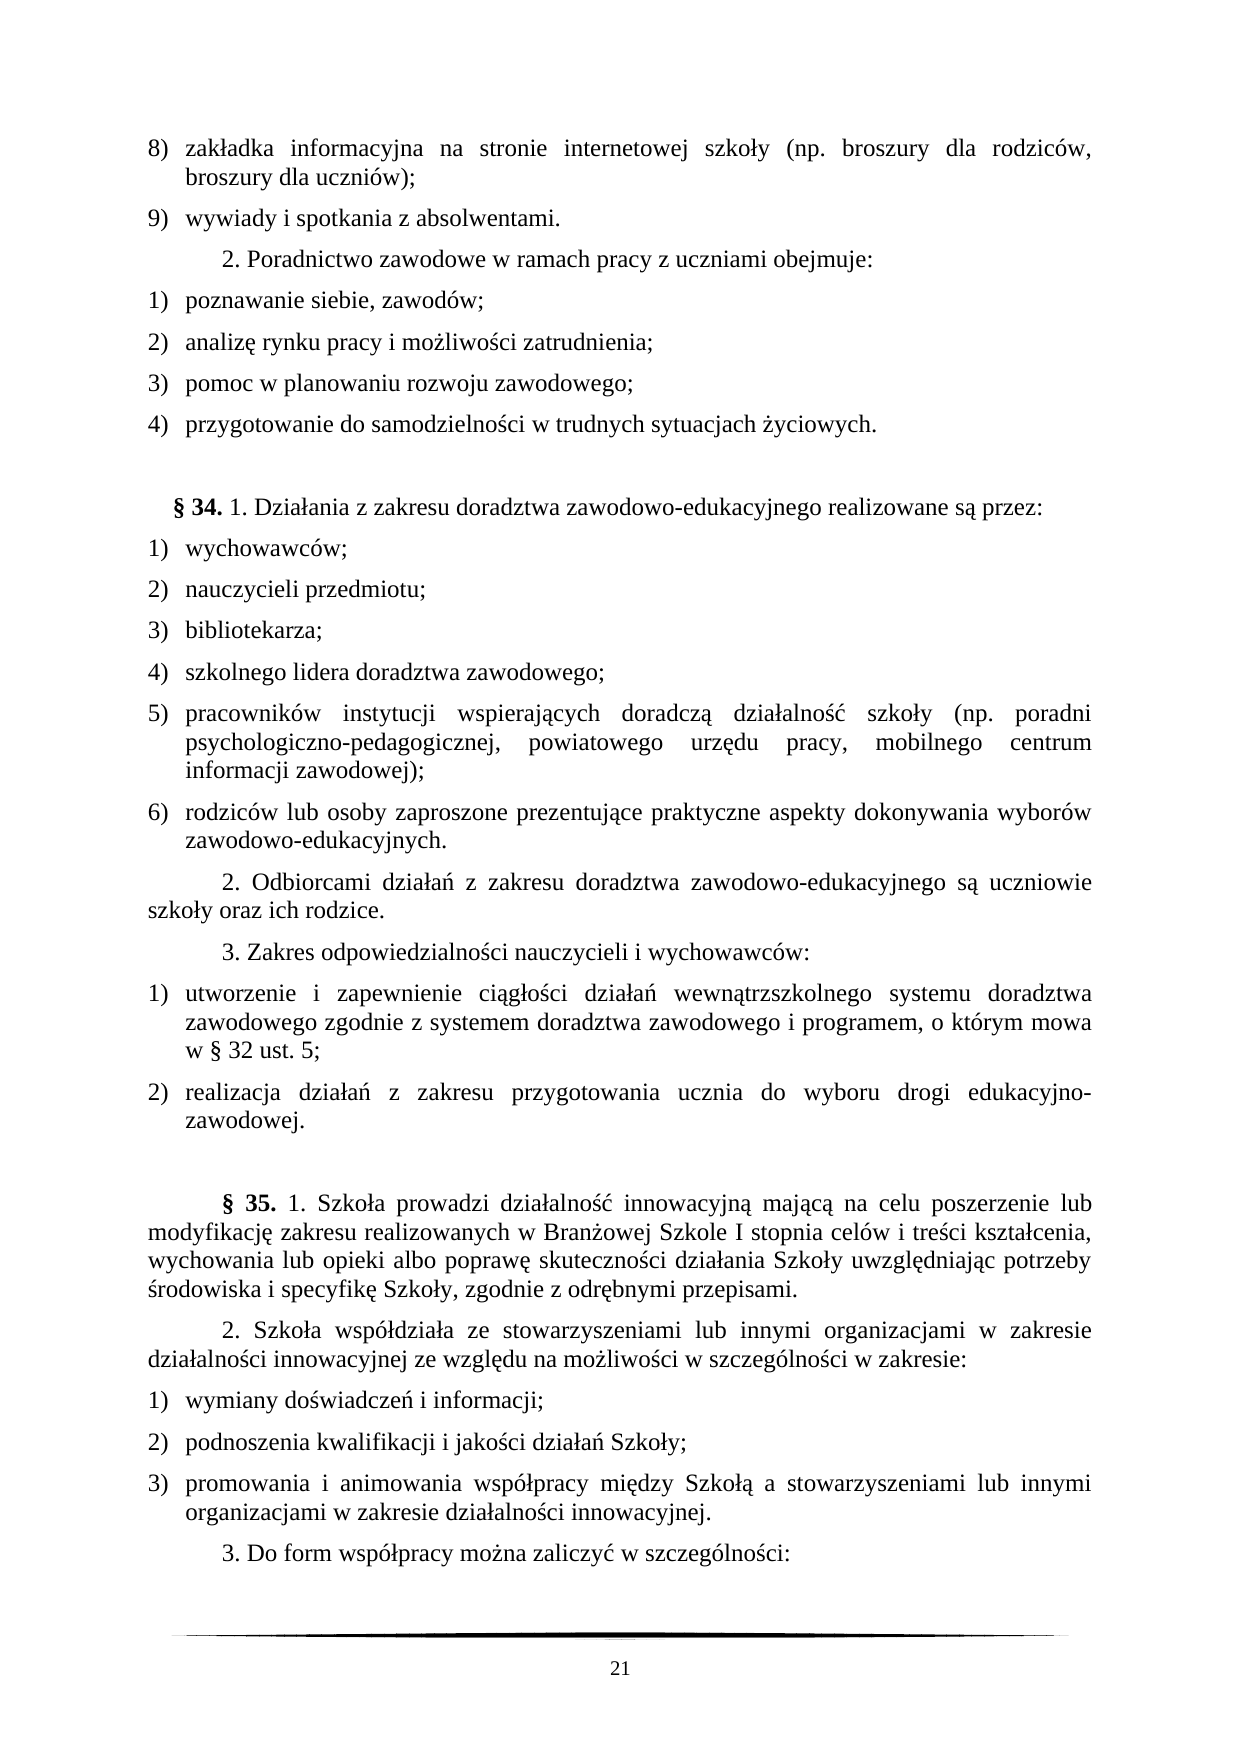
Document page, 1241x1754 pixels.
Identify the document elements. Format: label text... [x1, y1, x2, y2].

text 3. Zakres odpowiedzialności nauczycieli i wychowawców: [148, 937, 1092, 965]
list pomoc w planowaniu rozwoju zawodowego; [148, 368, 1092, 397]
text § 34. 1. Działania z zakresu doradztwa zawodowo-edukacyjnego realizowane są przez: [148, 492, 1092, 520]
list poznawanie siebie, zawodów; [148, 285, 1092, 314]
text 2. Poradnictwo zawodowe w ramach pracy z uczniami obejmuje: [148, 244, 1092, 273]
list zakładka informacyjna na stronie internetowej szkoły (np. broszury dla rodziców, broszury dla uczniów); [148, 133, 1092, 190]
list pracowników instytucji wspierających doradczą działalność szkoły (np. poradni psychologiczno-pedagogicznej, powiatowego urzędu pracy, mobilnego centrum informacji zawodowej); [148, 698, 1092, 784]
list przygotowanie do samodzielności w trudnych sytuacjach życiowych. [148, 409, 1092, 438]
list bibliotekarza; [148, 615, 1092, 644]
list wywiady i spotkania z absolwentami. [148, 203, 1092, 232]
list szkolnego lidera doradztwa zawodowego; [148, 657, 1092, 685]
picture [171, 1631, 1069, 1640]
text 2. Szkoła współdziała ze stowarzyszeniami lub innymi organizacjami w zakresie działalności innowacyjnej ze względu na możliwości w szczególności w zakresie: [148, 1315, 1092, 1373]
list realizacja działań z zakresu przygotowania ucznia do wyboru drogi edukacyjno-zawodowej. [148, 1077, 1092, 1134]
list podnoszenia kwalifikacji i jakości działań Szkoły; [148, 1427, 1092, 1455]
list nauczycieli przedmiotu; [148, 574, 1092, 603]
text § 35. 1. Szkoła prowadzi działalność innowacyjną mającą na celu poszerzenie lub modyfikację zakresu realizowanych w Branżowej Szkole I stopnia celów i treści kształcenia, wychowania lub opieki albo poprawę skuteczności działania Szkoły uwzględniając potrzeby środowiska i specyfikę Szkoły, zgodnie z odrębnymi przepisami. [148, 1188, 1092, 1303]
text 3. Do form współpracy można zaliczyć w szczególności: [148, 1538, 1092, 1567]
text 2. Odbiorcami działań z zakresu doradztwa zawodowo-edukacyjnego są uczniowie szkoły oraz ich rodzice. [148, 867, 1092, 924]
list promowania i animowania współpracy między Szkołą a stowarzyszeniami lub innymi organizacjami w zakresie działalności innowacyjnej. [148, 1468, 1092, 1525]
list wychowawców; [148, 533, 1092, 562]
list wymiany doświadczeń i informacji; [148, 1385, 1092, 1414]
list rodziców lub osoby zaproszone prezentujące praktyczne aspekty dokonywania wyborów zawodowo-edukacyjnych. [148, 797, 1092, 854]
list utworzenie i zapewnienie ciągłości działań wewnątrzszkolnego systemu doradztwa zawodowego zgodnie z systemem doradztwa zawodowego i programem, o którym mowa w § 32 ust. 5; [148, 978, 1092, 1064]
list analizę rynku pracy i możliwości zatrudnienia; [148, 327, 1092, 355]
